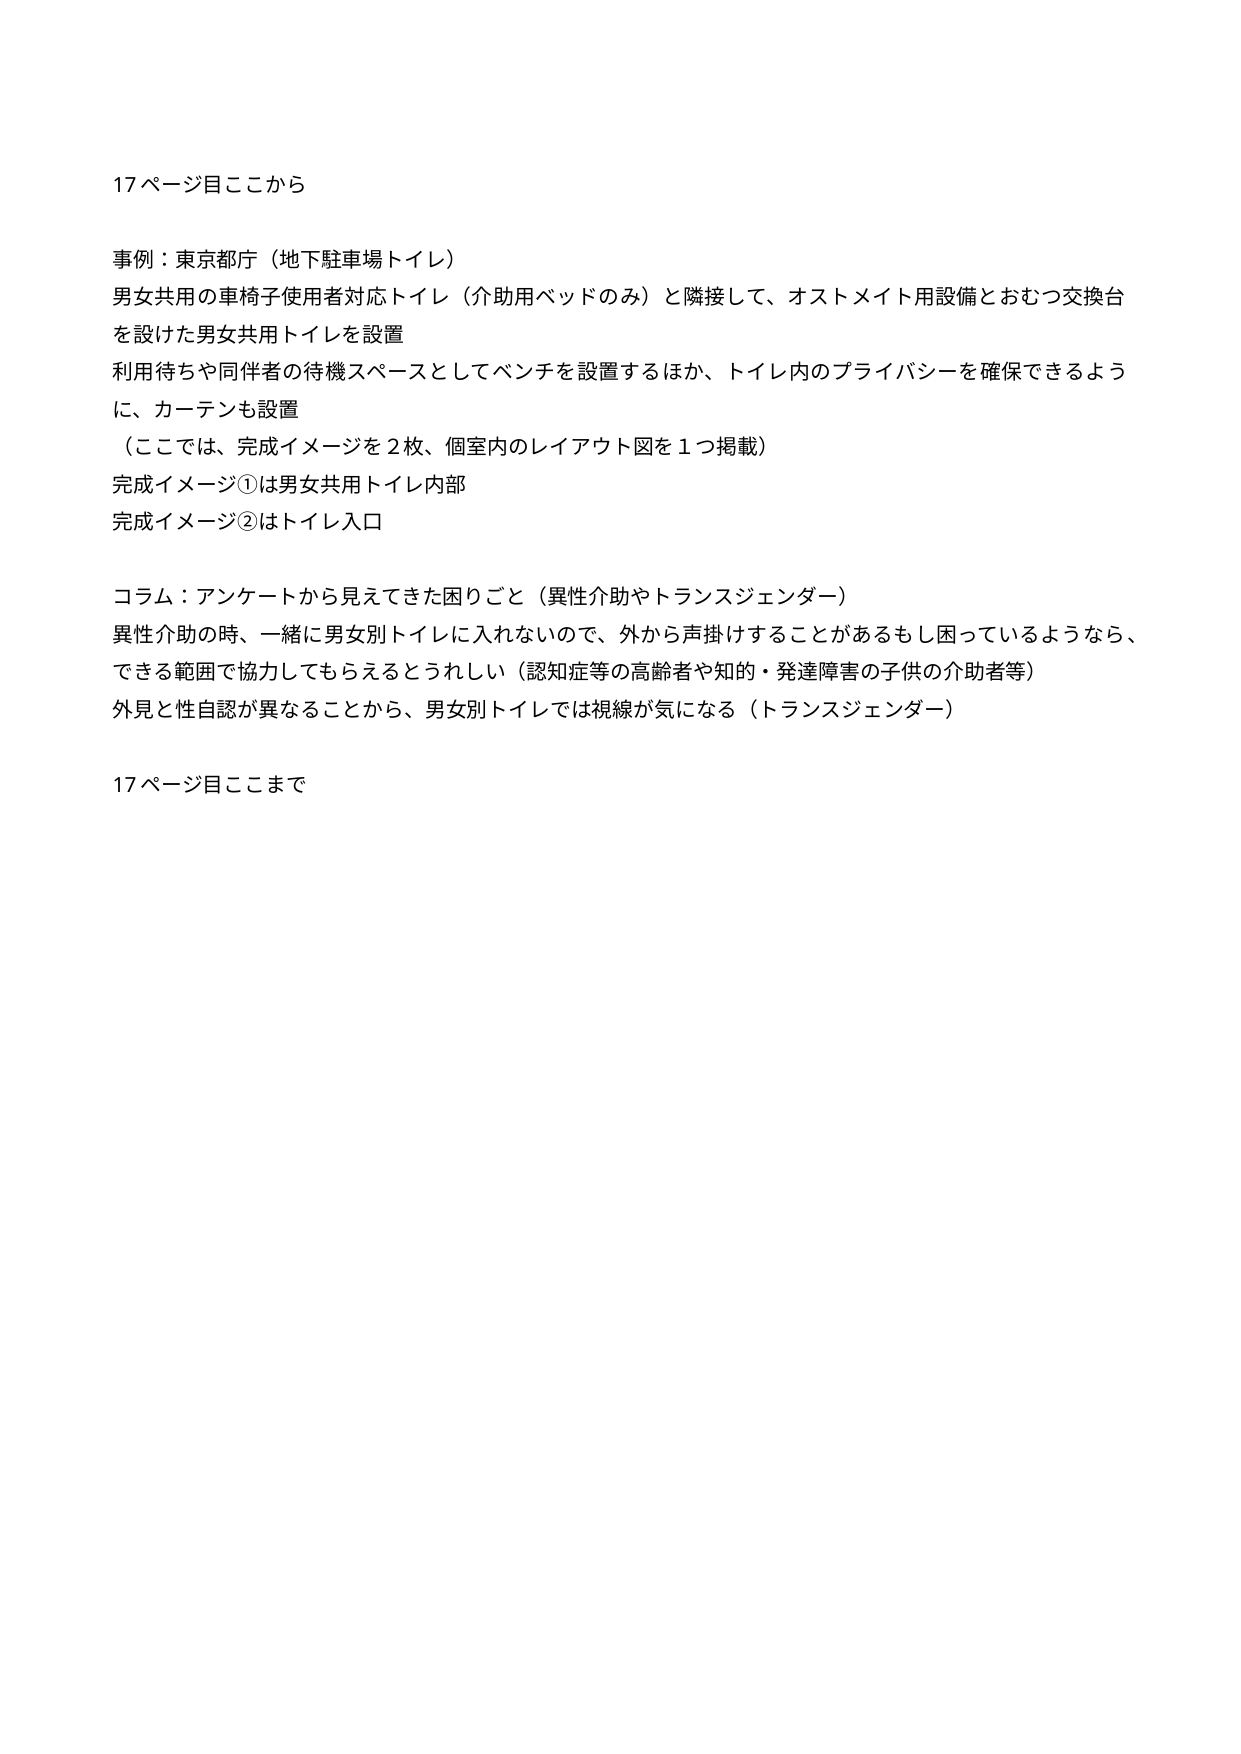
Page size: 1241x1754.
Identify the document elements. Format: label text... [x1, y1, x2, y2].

text コラム：アンケートから見えてきた困りごと（異性介助やトランスジェンダー） [112, 577, 1128, 614]
text 17ページ目ここまで [112, 764, 1128, 802]
text 事例：東京都庁（地下駐車場トイレ） [112, 239, 1128, 277]
text 男女共用の車椅子使用者対応トイレ（介助用ベッドのみ）と隣接して、オストメイト用設備とおむつ交換台を設けた男女共用トイレを設置 [112, 277, 1128, 352]
text 完成イメージ②はトイレ入口 [112, 502, 1128, 539]
text 異性介助の時、一緒に男女別トイレに入れないので、外から声掛けすることがあるもし困っているようなら、できる範囲で協力してもらえるとうれしい（認知症等の高齢者や知的・発達障害の子供の介助者等） [112, 614, 1128, 689]
text 外見と性自認が異なることから、男女別トイレでは視線が気になる（トランスジェンダー） [112, 689, 1128, 727]
text （ここでは、完成イメージを２枚、個室内のレイアウト図を１つ掲載） [112, 427, 1128, 464]
text 17ページ目ここから [112, 164, 1128, 202]
text 完成イメージ①は男女共用トイレ内部 [112, 464, 1128, 502]
text 利用待ちや同伴者の待機スペースとしてベンチを設置するほか、トイレ内のプライバシーを確保できるように、カーテンも設置 [112, 352, 1128, 427]
